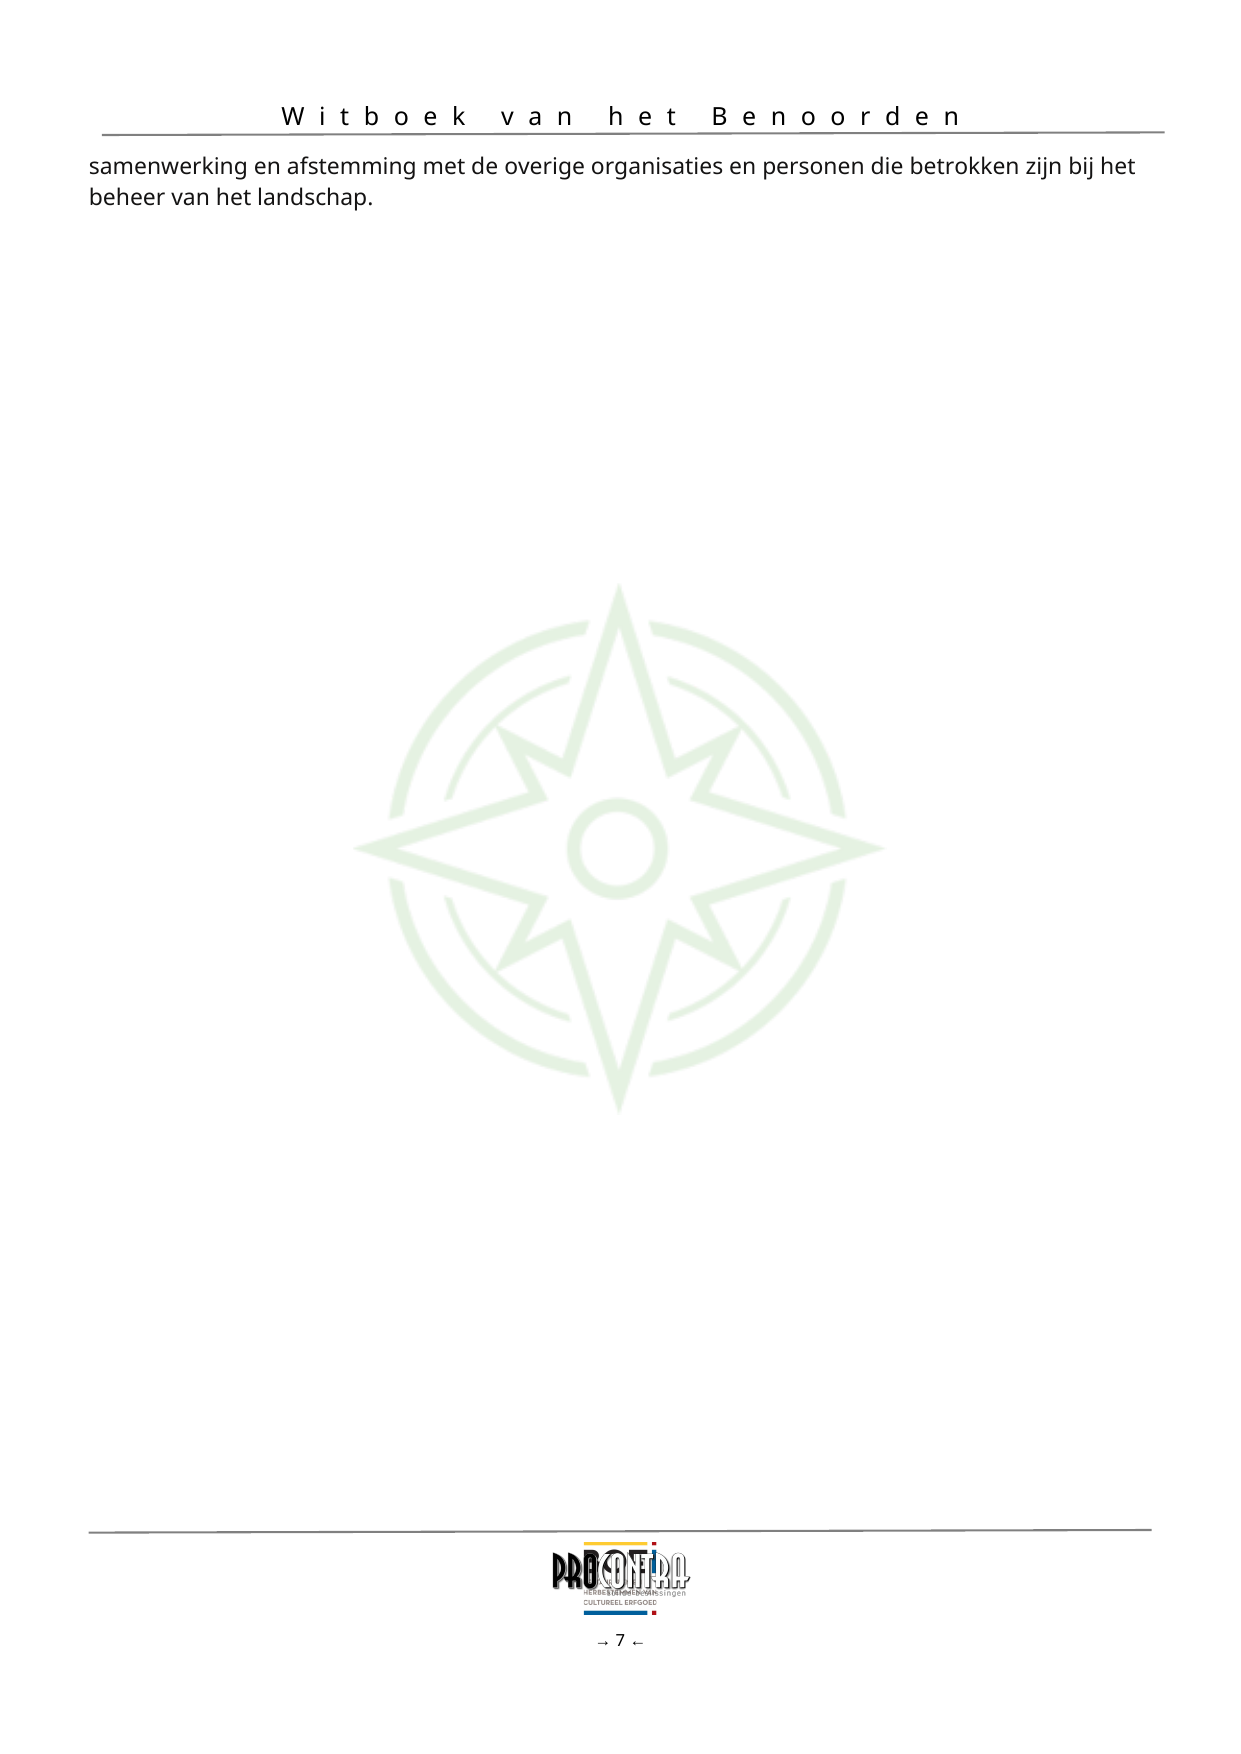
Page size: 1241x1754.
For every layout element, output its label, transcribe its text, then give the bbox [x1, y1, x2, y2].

picture [549, 1542, 692, 1615]
